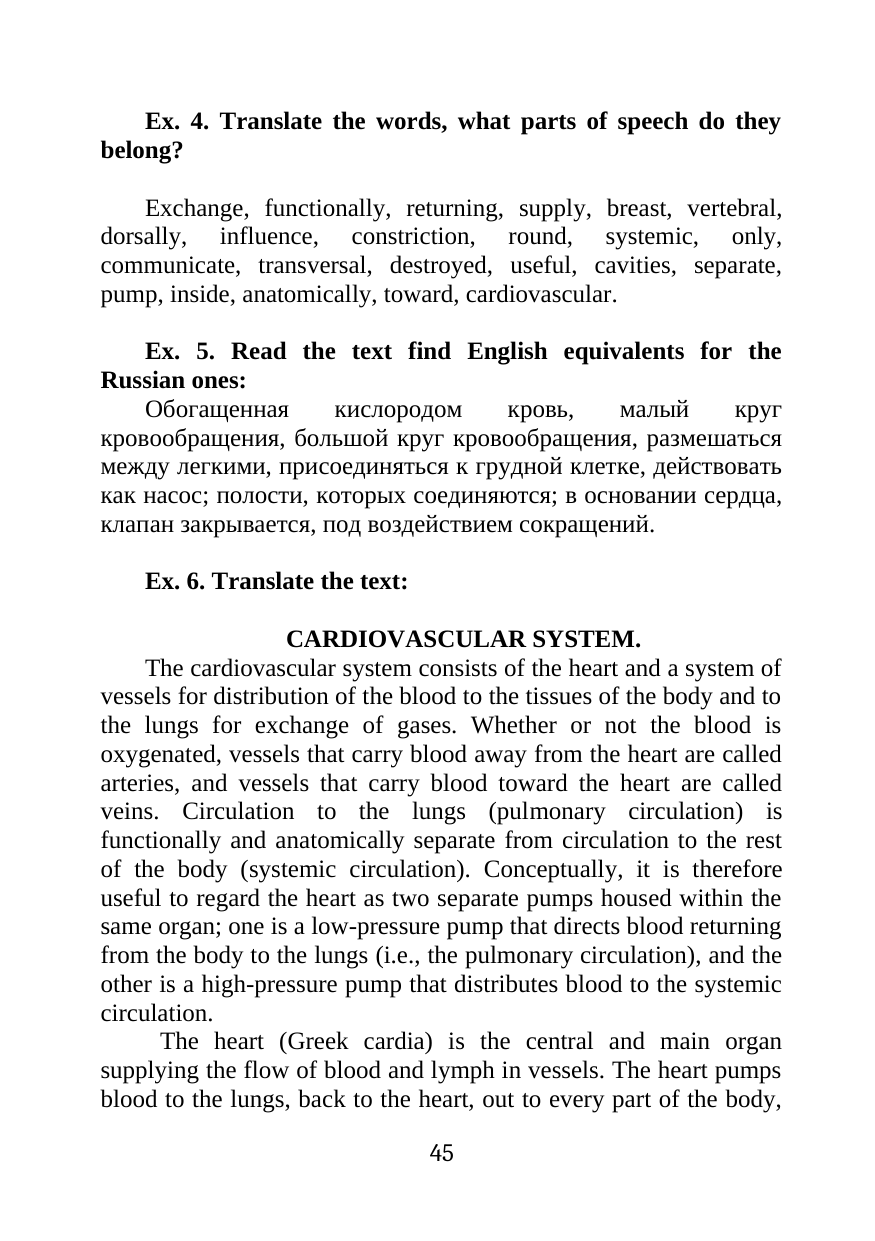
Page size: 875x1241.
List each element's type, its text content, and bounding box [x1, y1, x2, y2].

text Обогащенная кислородом кровь, малый круг кровообращения, большой круг кровообращения, размешаться между легкими, присоединяться к грудной клетке, действовать как насос; полости, которых соединяются; в основании сердца, клапан закрывается, под воздействием сокращений. [100, 394, 783, 538]
text The cardiovascular system consists of the heart and a system of vessels for distribution of the blood to the tissues of the body and to the lungs for exchange of gases. Whether or not the blood is oxygenated, vessels that carry blood away from the heart are called arteries, and vessels that carry blood toward the heart are called veins. Circulation to the lungs (pulmonary circulation) is functionally and anatomically separate from circulation to the rest of the body (systemic circulation). Conceptually, it is therefore useful to regard the heart as two separate pumps housed within the same organ; one is a low-pressure pump that directs blood returning from the body to the lungs (i.e., the pulmonary circulation), and the other is a high-pressure pump that distributes blood to the systemic circulation. [100, 653, 783, 1026]
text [100, 1026, 783, 1113]
text Exchange, functionally, returning, supply, breast, vertebral, dorsally, influence, constriction, round, systemic, only, communicate, transversal, destroyed, useful, cavities, separate, pump, inside, anatomically, toward, cardiovascular. [100, 193, 783, 308]
text CARDIOVASCULAR SYSTEM. [100, 624, 783, 653]
text Ex. 5. Read the text find English equivalents for the Russian ones: [100, 336, 783, 394]
text Ex. 6. Translate the text: [100, 566, 783, 595]
text Ex. 4. Translate the words, what parts of speech do they belong? [100, 106, 783, 164]
